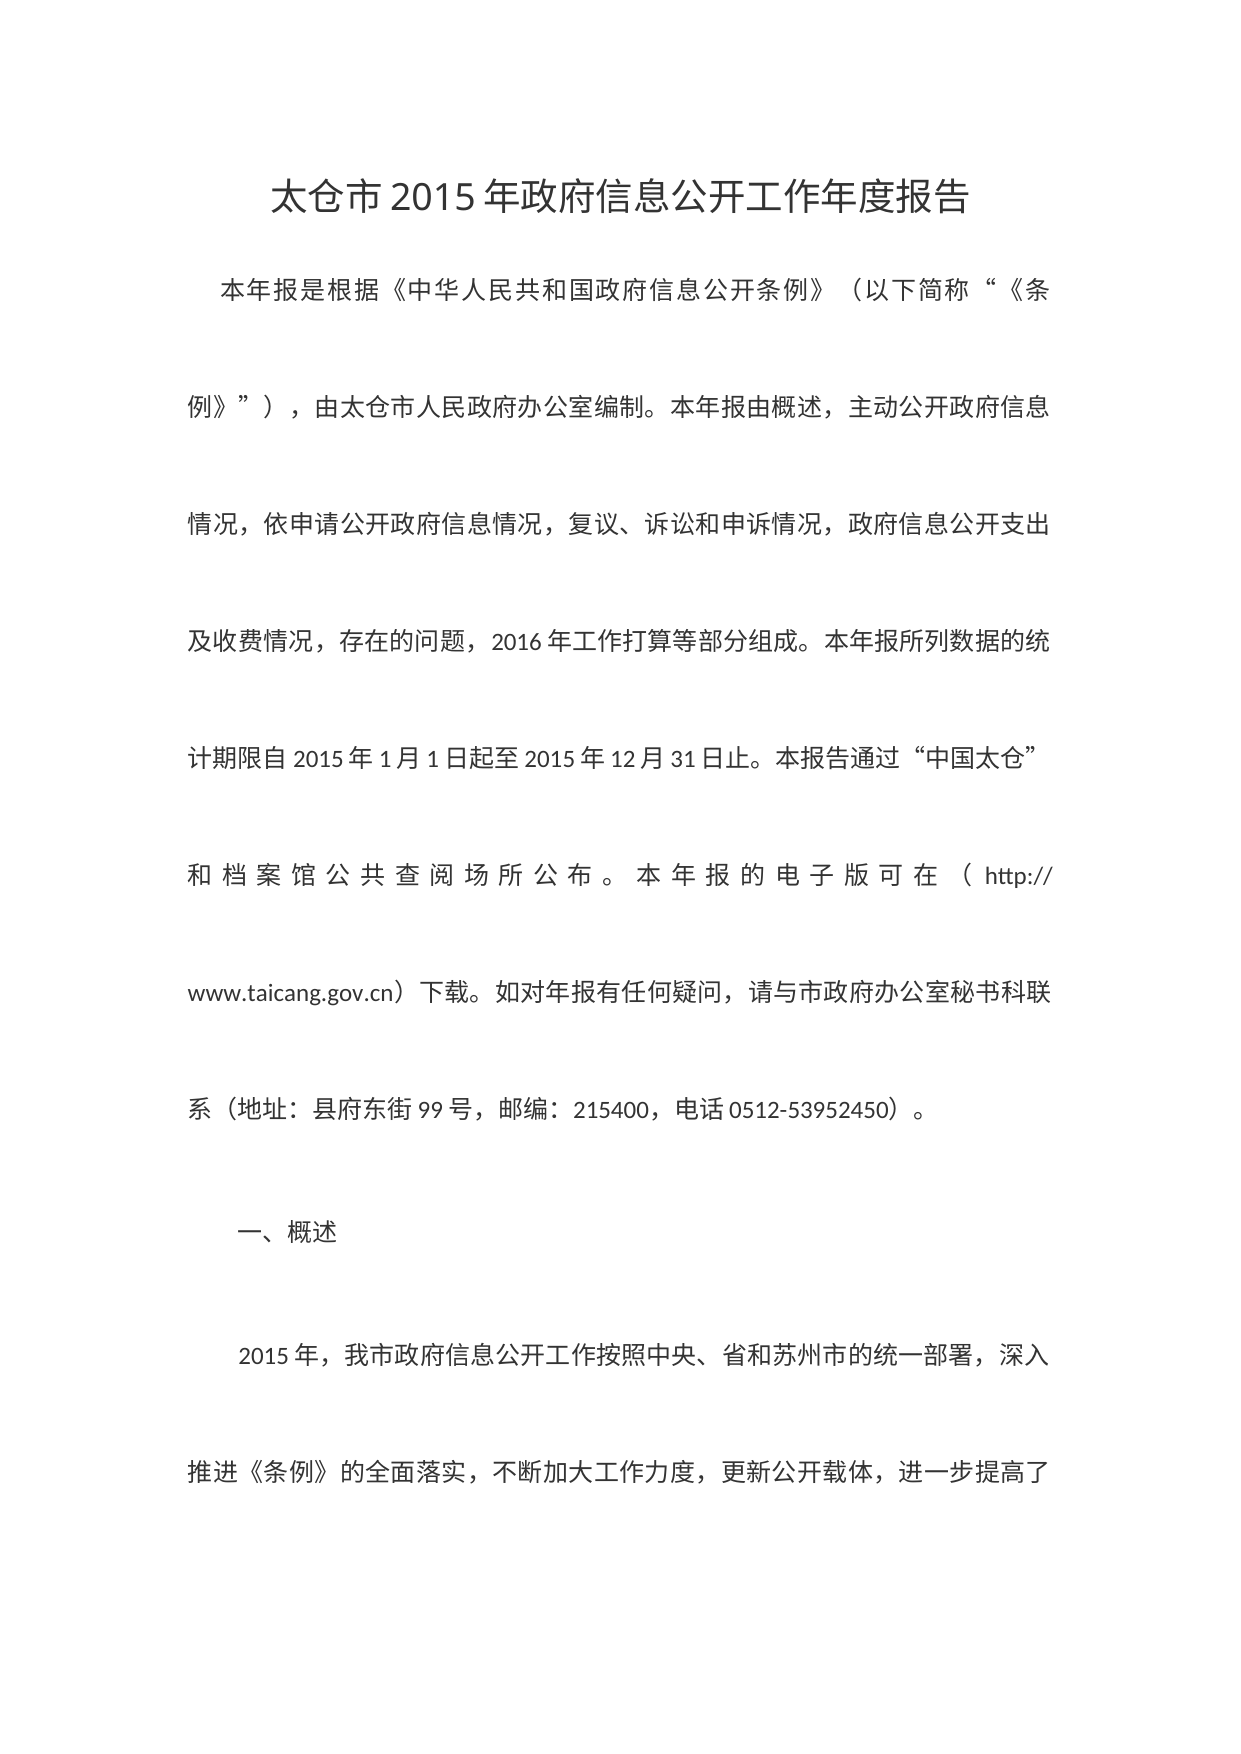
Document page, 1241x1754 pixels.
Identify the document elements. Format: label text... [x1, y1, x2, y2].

text 一、概述 [187, 1198, 1053, 1263]
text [187, 1321, 1053, 1503]
text 太仓市2015年政府信息公开工作年度报告 [187, 162, 1053, 227]
text 本年报是根据《中华人民共和国政府信息公开条例》（以下简称“《条例》”），由太仓市人民政府办公室编制。本年报由概述，主动公开政府信息情况，依申请公开政府信息情况，复议、诉讼和申诉情况，政府信息公开支出及收费情况，存在的问题，2016年工作打算等部分组成。本年报所列数据的统计期限自2015年1月1日起至2015年12月31日止。本报告通过“中国太仓”和档案馆公共查阅场所公布。本年报的电子版可在（http://www.taicang.gov.cn）下载。如对年报有任何疑问，请与市政府办公室秘书科联系（地址：县府东街99号，邮编：215400，电话0512-53952450）。 [187, 256, 1053, 1140]
